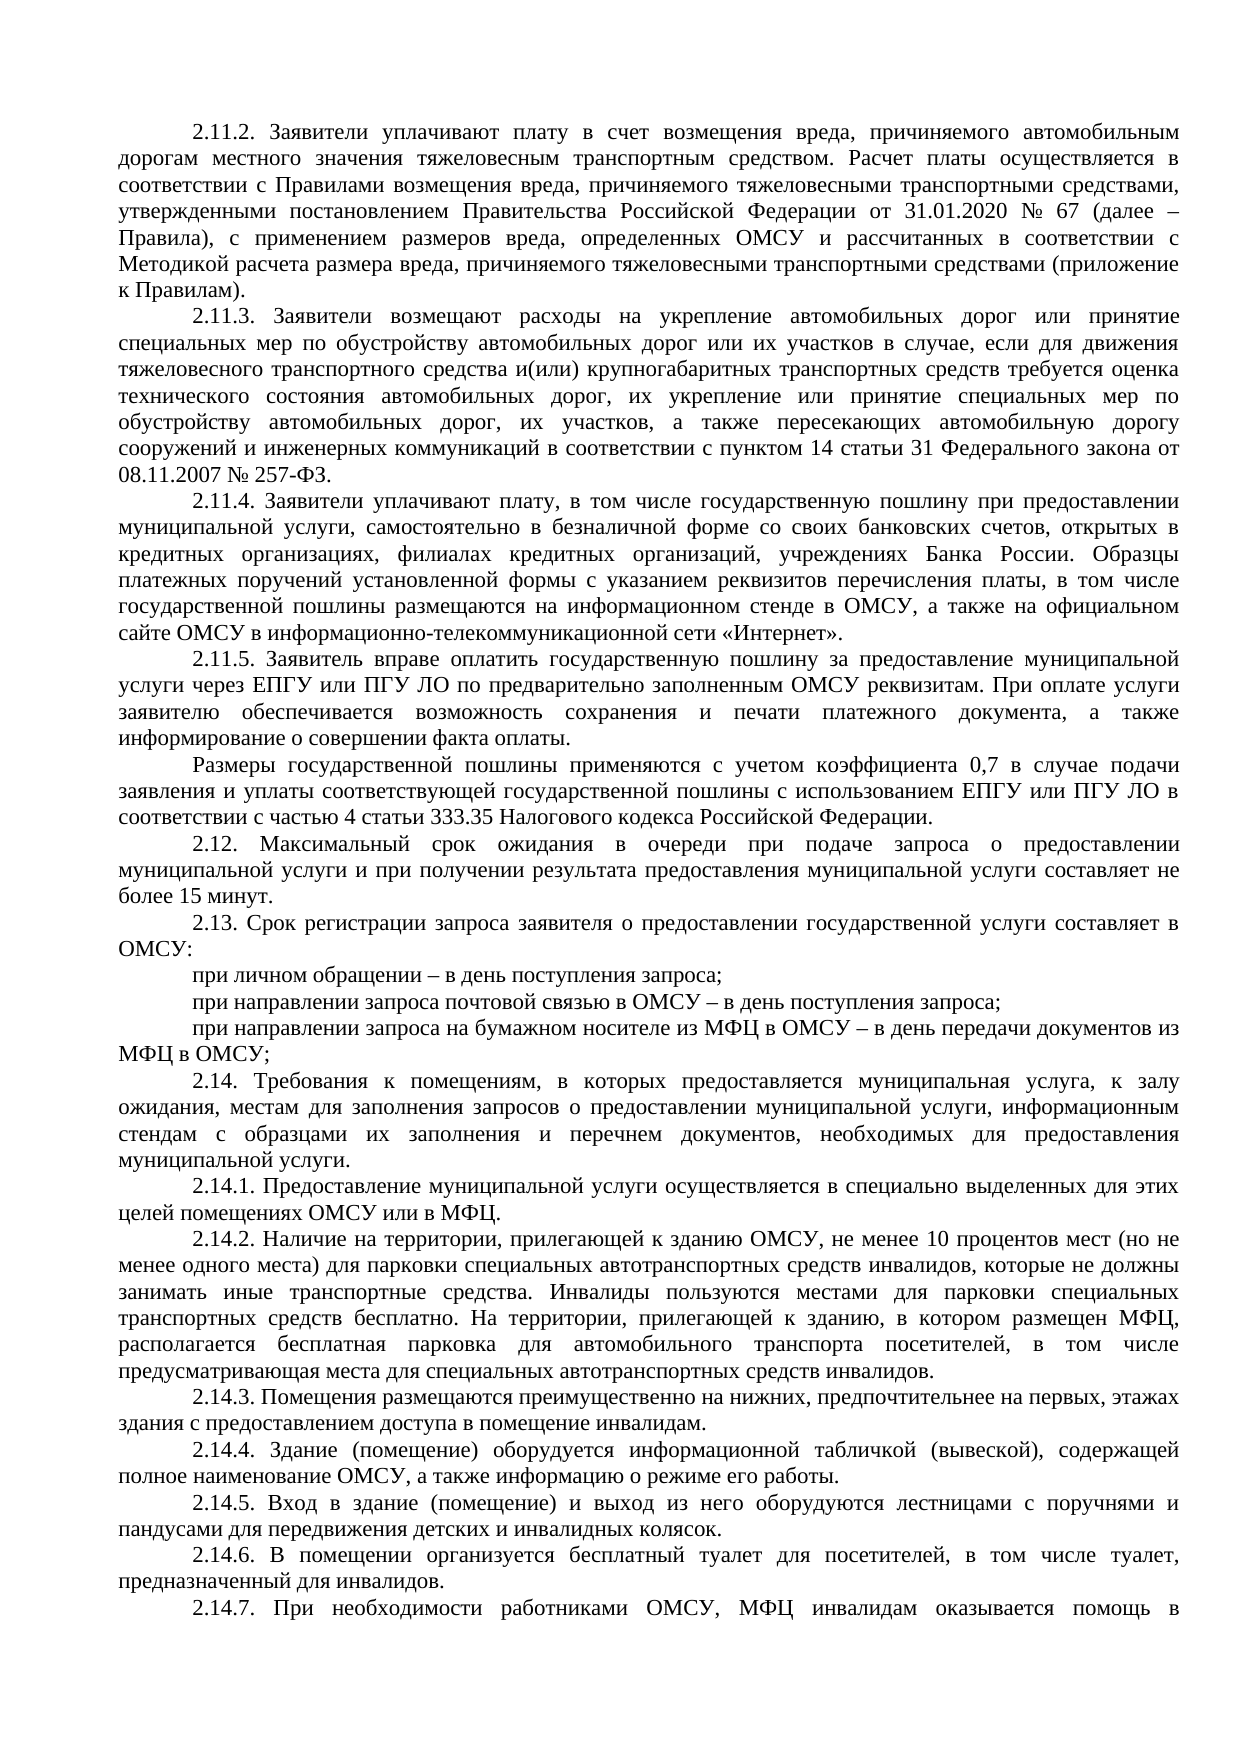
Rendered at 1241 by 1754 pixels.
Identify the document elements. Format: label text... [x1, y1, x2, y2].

text 2.14.4. Здание (помещение) оборудуется информационной табличкой (вывеской), содержащей полное наименование ОМСУ, а также информацию о режиме его работы. [118, 1436, 1181, 1488]
text 2.13. Срок регистрации запроса заявителя о предоставлении государственной услуги составляет в ОМСУ: [118, 909, 1181, 961]
text 2.14.2. Наличие на территории, прилегающей к зданию ОМСУ, не менее 10 процентов мест (но не менее одного места) для парковки специальных автотранспортных средств инвалидов, которые не должны занимать иные транспортные средства. Инвалиды пользуются местами для парковки специальных транспортных средств бесплатно. На территории, прилегающей к зданию, в котором размещен МФЦ, располагается бесплатная парковка для автомобильного транспорта посетителей, в том числе предусматривающая места для специальных автотранспортных средств инвалидов. [118, 1225, 1181, 1383]
text при личном обращении – в день поступления запроса; [118, 961, 1181, 988]
text 2.14. Требования к помещениям, в которых предоставляется муниципальная услуга, к залу ожидания, местам для заполнения запросов о предоставлении муниципальной услуги, информационным стендам с образцами их заполнения и перечнем документов, необходимых для предоставления муниципальной услуги. [118, 1067, 1181, 1172]
text при направлении запроса на бумажном носителе из МФЦ в ОМСУ – в день передачи документов из МФЦ в ОМСУ; [118, 1014, 1181, 1067]
text Размеры государственной пошлины применяются с учетом коэффициента 0,7 в случае подачи заявления и уплаты соответствующей государственной пошлины с использованием ЕПГУ или ПГУ ЛО в соответствии с частью 4 статьи 333.35 Налогового кодекса Российской Федерации. [118, 751, 1181, 830]
text 2.11.4. Заявители уплачивают плату, в том числе государственную пошлину при предоставлении муниципальной услуги, самостоятельно в безналичной форме со своих банковских счетов, открытых в кредитных организациях, филиалах кредитных организаций, учреждениях Банка России. Образцы платежных поручений установленной формы с указанием реквизитов перечисления платы, в том числе государственной пошлины размещаются на информационном стенде в ОМСУ, а также на официальном сайте ОМСУ в информационно-телекоммуникационной сети «Интернет». [118, 487, 1181, 645]
text при направлении запроса почтовой связью в ОМСУ – в день поступления запроса; [118, 988, 1181, 1014]
text 2.14.6. В помещении организуется бесплатный туалет для посетителей, в том числе туалет, предназначенный для инвалидов. [118, 1541, 1181, 1594]
text 2.14.5. Вход в здание (помещение) и выход из него оборудуются лестницами с поручнями и пандусами для передвижения детских и инвалидных колясок. [118, 1488, 1181, 1541]
text 2.14.1. Предоставление муниципальной услуги осуществляется в специально выделенных для этих целей помещениях ОМСУ или в МФЦ. [118, 1172, 1181, 1225]
text 2.11.5. Заявитель вправе оплатить государственную пошлину за предоставление муниципальной услуги через ЕПГУ или ПГУ ЛО по предварительно заполненным ОМСУ реквизитам. При оплате услуги заявителю обеспечивается возможность сохранения и печати платежного документа, а также информирование о совершении факта оплаты. [118, 645, 1181, 751]
text 2.12. Максимальный срок ожидания в очереди при подаче запроса о предоставлении муниципальной услуги и при получении результата предоставления муниципальной услуги составляет не более 15 минут. [118, 830, 1181, 909]
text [118, 1594, 1181, 1620]
text 2.11.3. Заявители возмещают расходы на укрепление автомобильных дорог или принятие специальных мер по обустройству автомобильных дорог или их участков в случае, если для движения тяжеловесного транспортного средства и(или) крупногабаритных транспортных средств требуется оценка технического состояния автомобильных дорог, их укрепление или принятие специальных мер по обустройству автомобильных дорог, их участков, а также пересекающих автомобильную дорогу сооружений и инженерных коммуникаций в соответствии с пунктом 14 статьи 31 Федерального закона от 08.11.2007 № 257-ФЗ. [118, 303, 1181, 487]
text 2.11.2. Заявители уплачивают плату в счет возмещения вреда, причиняемого автомобильным дорогам местного значения тяжеловесным транспортным средством. Расчет платы осуществляется в соответствии с Правилами возмещения вреда, причиняемого тяжеловесными транспортными средствами, утвержденными постановлением Правительства Российской Федерации от 31.01.2020 № 67 (далее – Правила), с применением размеров вреда, определенных ОМСУ и рассчитанных в соответствии с Методикой расчета размера вреда, причиняемого тяжеловесными транспортными средствами (приложение к Правилам). [118, 118, 1181, 303]
text 2.14.3. Помещения размещаются преимущественно на нижних, предпочтительнее на первых, этажах здания с предоставлением доступа в помещение инвалидам. [118, 1383, 1181, 1436]
